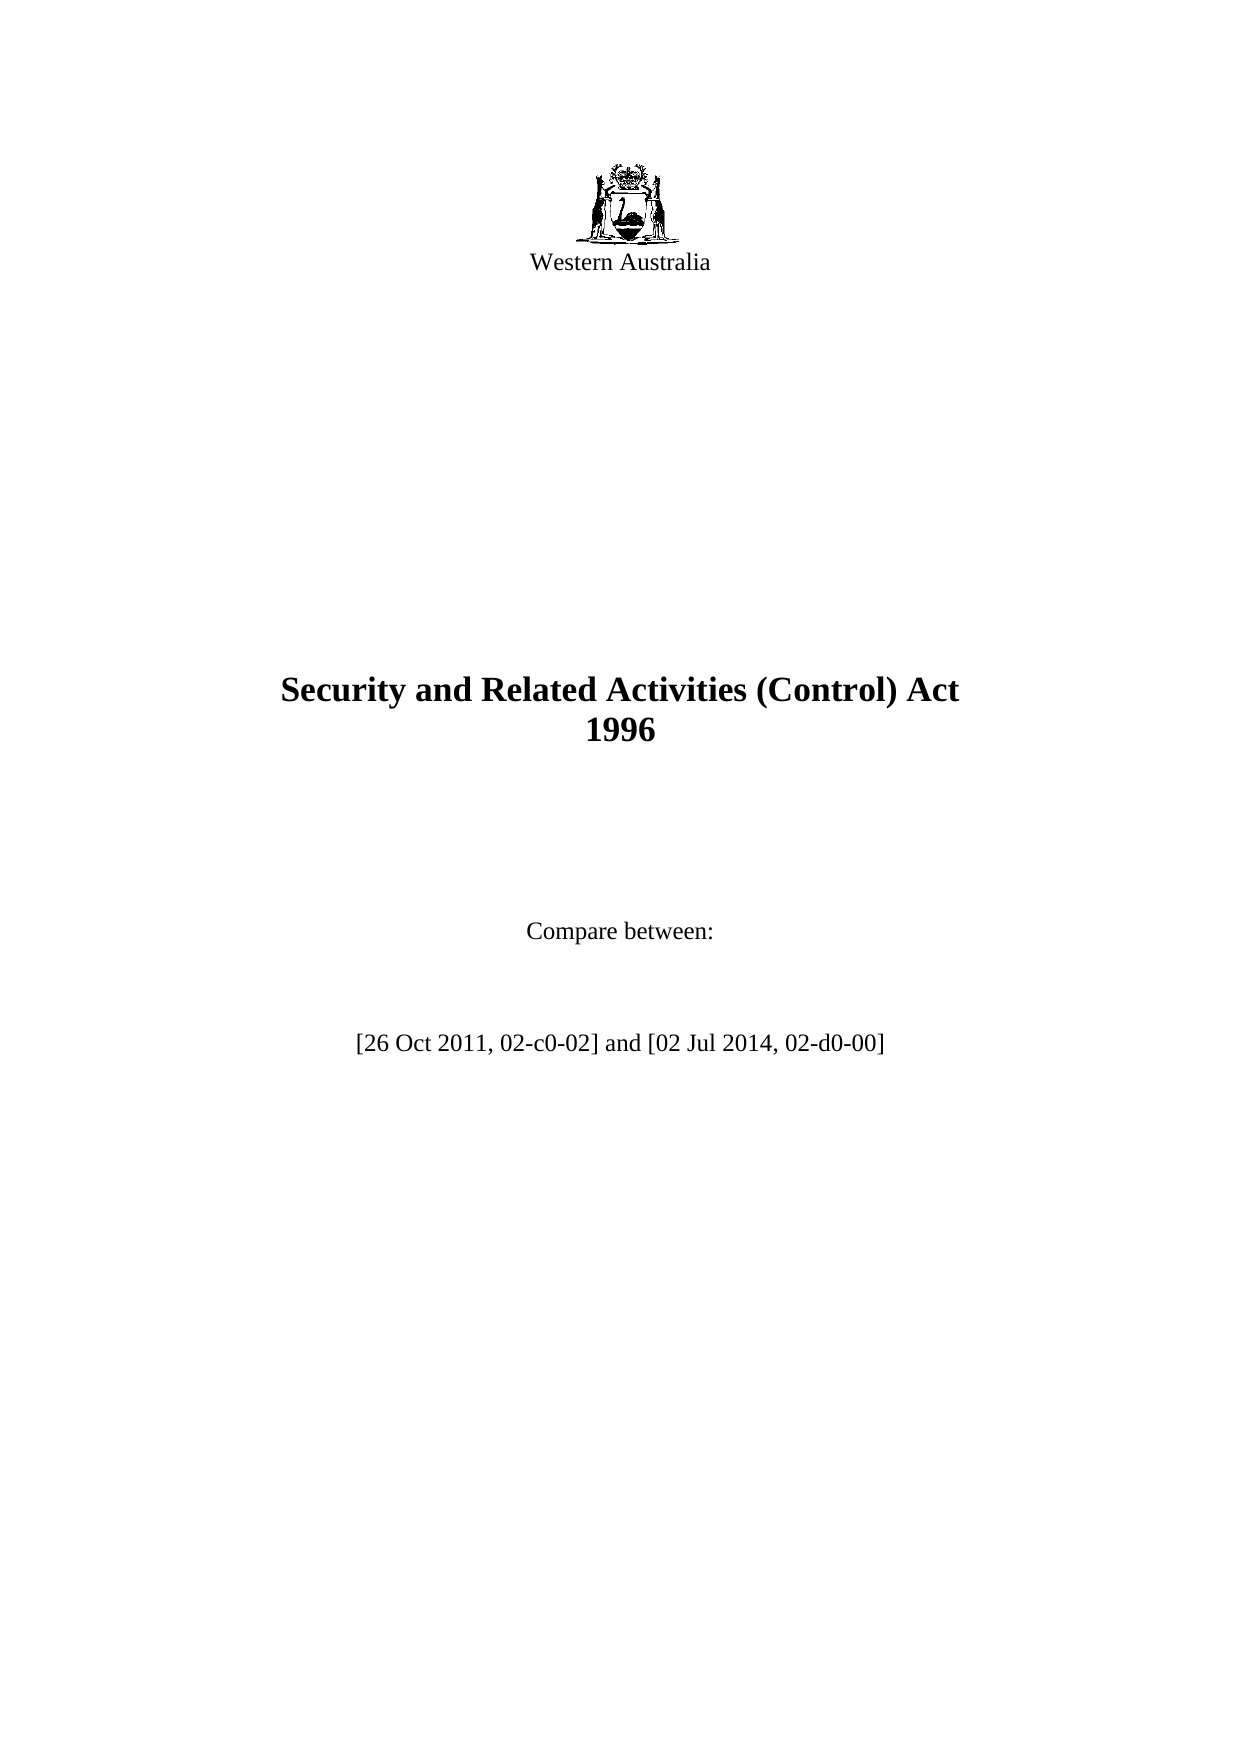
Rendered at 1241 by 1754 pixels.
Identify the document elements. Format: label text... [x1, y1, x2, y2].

text Western Australia [251, 247, 990, 276]
picture [575, 162, 679, 246]
text Security and Related Activities (Control) Act 1996 [251, 668, 990, 749]
text [26 Oct 2011, 02-c0-02] and [02 Jul 2014, 02-d0-00] [251, 1028, 990, 1057]
text Compare between: [251, 916, 990, 945]
